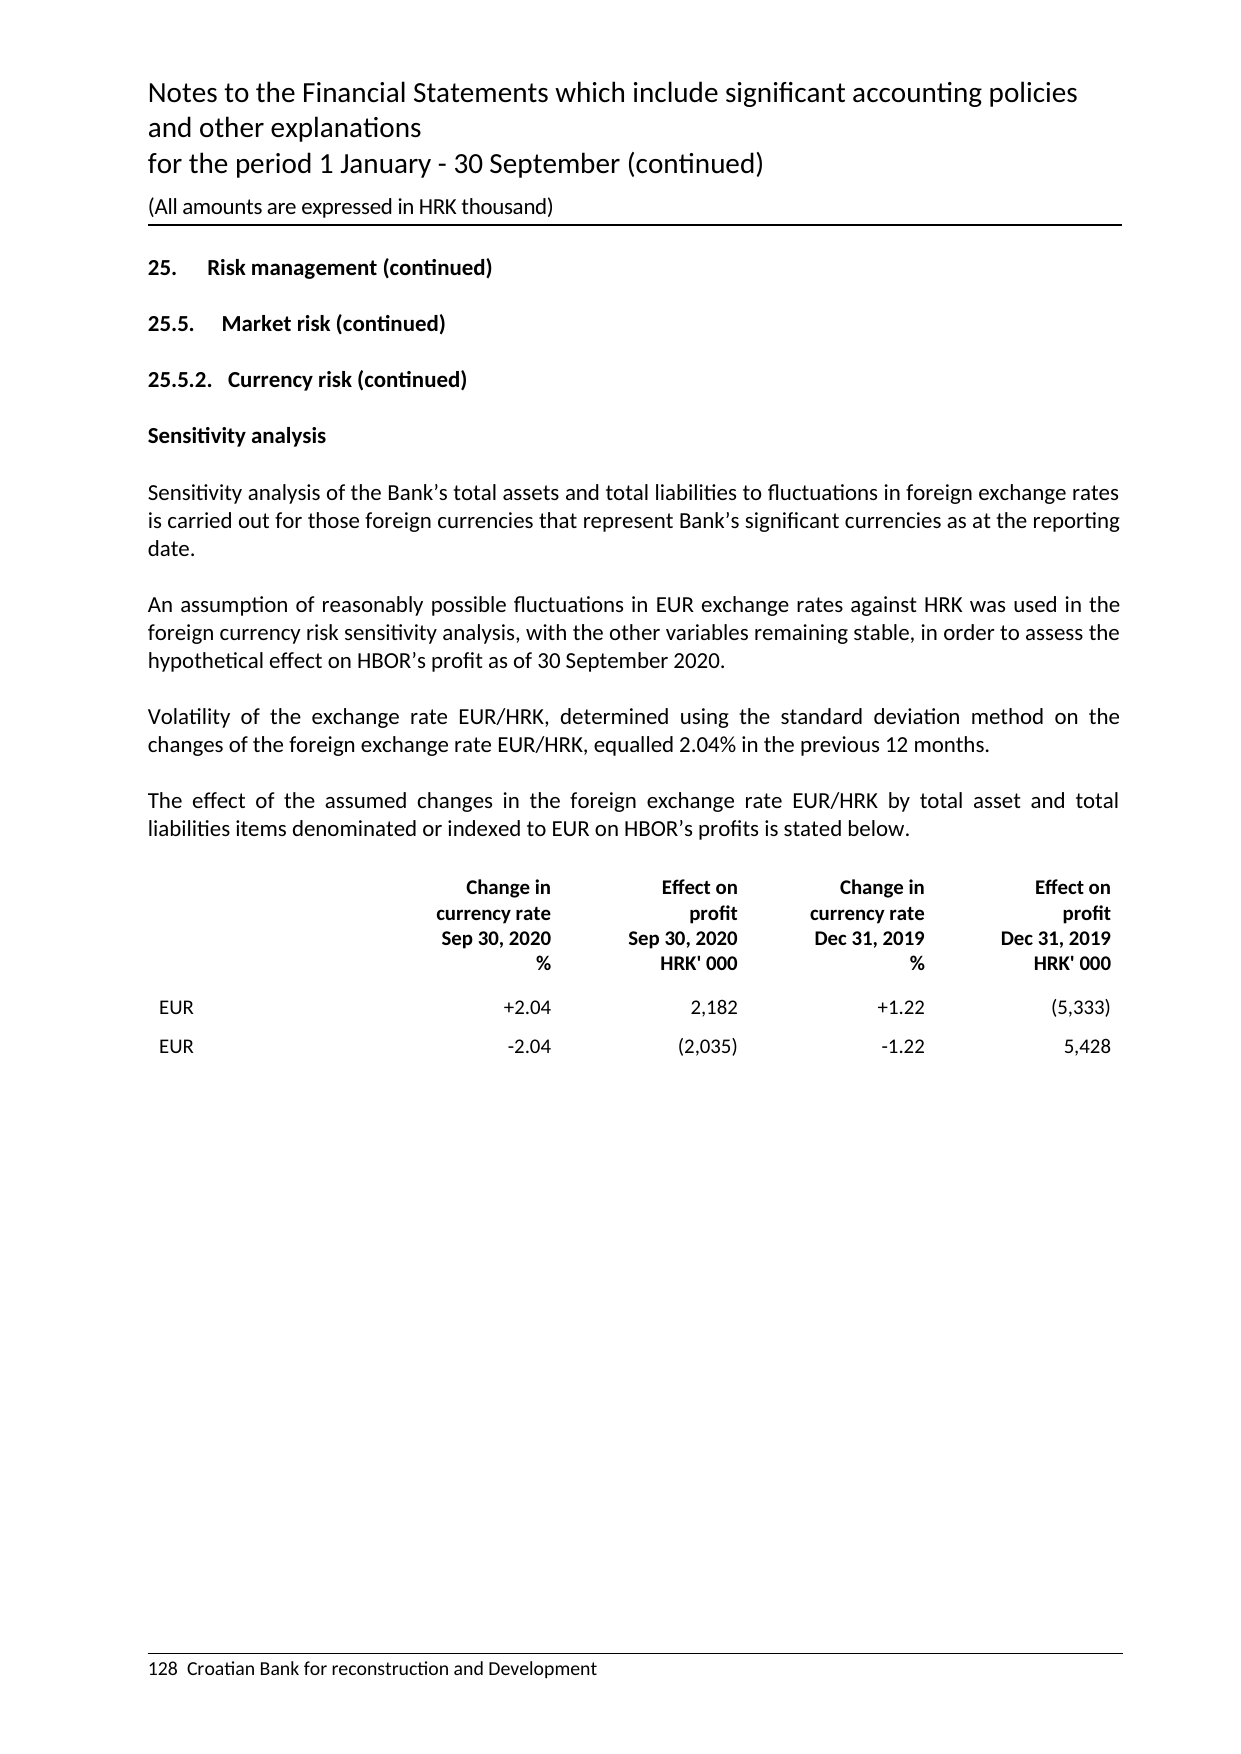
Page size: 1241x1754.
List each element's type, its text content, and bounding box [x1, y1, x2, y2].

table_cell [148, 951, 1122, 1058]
text An assumption of reasonably possible fluctuations in EUR exchange rates against HRK was used in the foreign currency risk sensitivity analysis, with the other variables remaining stable, in order to assess the hypothetical effect on HBOR’s profit as of 30 September 2020. [148, 590, 1122, 674]
list Risk management (continued) [148, 253, 1122, 282]
text Volatility of the exchange rate EUR/HRK, determined using the standard deviation method on the changes of the foreign exchange rate EUR/HRK, equalled 2.04% in the previous 12 months. [148, 702, 1122, 758]
text 25.5. Market risk (continued) [148, 309, 1122, 338]
text Sensitivity analysis [148, 422, 1122, 450]
text Sensitivity analysis of the Bank’s total assets and total liabilities to fluctuations in foreign exchange rates is carried out for those foreign currencies that represent Bank’s significant currencies as at the reporting date. [148, 478, 1122, 562]
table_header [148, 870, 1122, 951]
text The effect of the assumed changes in the foreign exchange rate EUR/HRK by total asset and total liabilities items denominated or indexed to EUR on HBOR’s profits is stated below. [148, 786, 1122, 842]
text 25.5.2. Currency risk (continued) [148, 366, 1122, 394]
